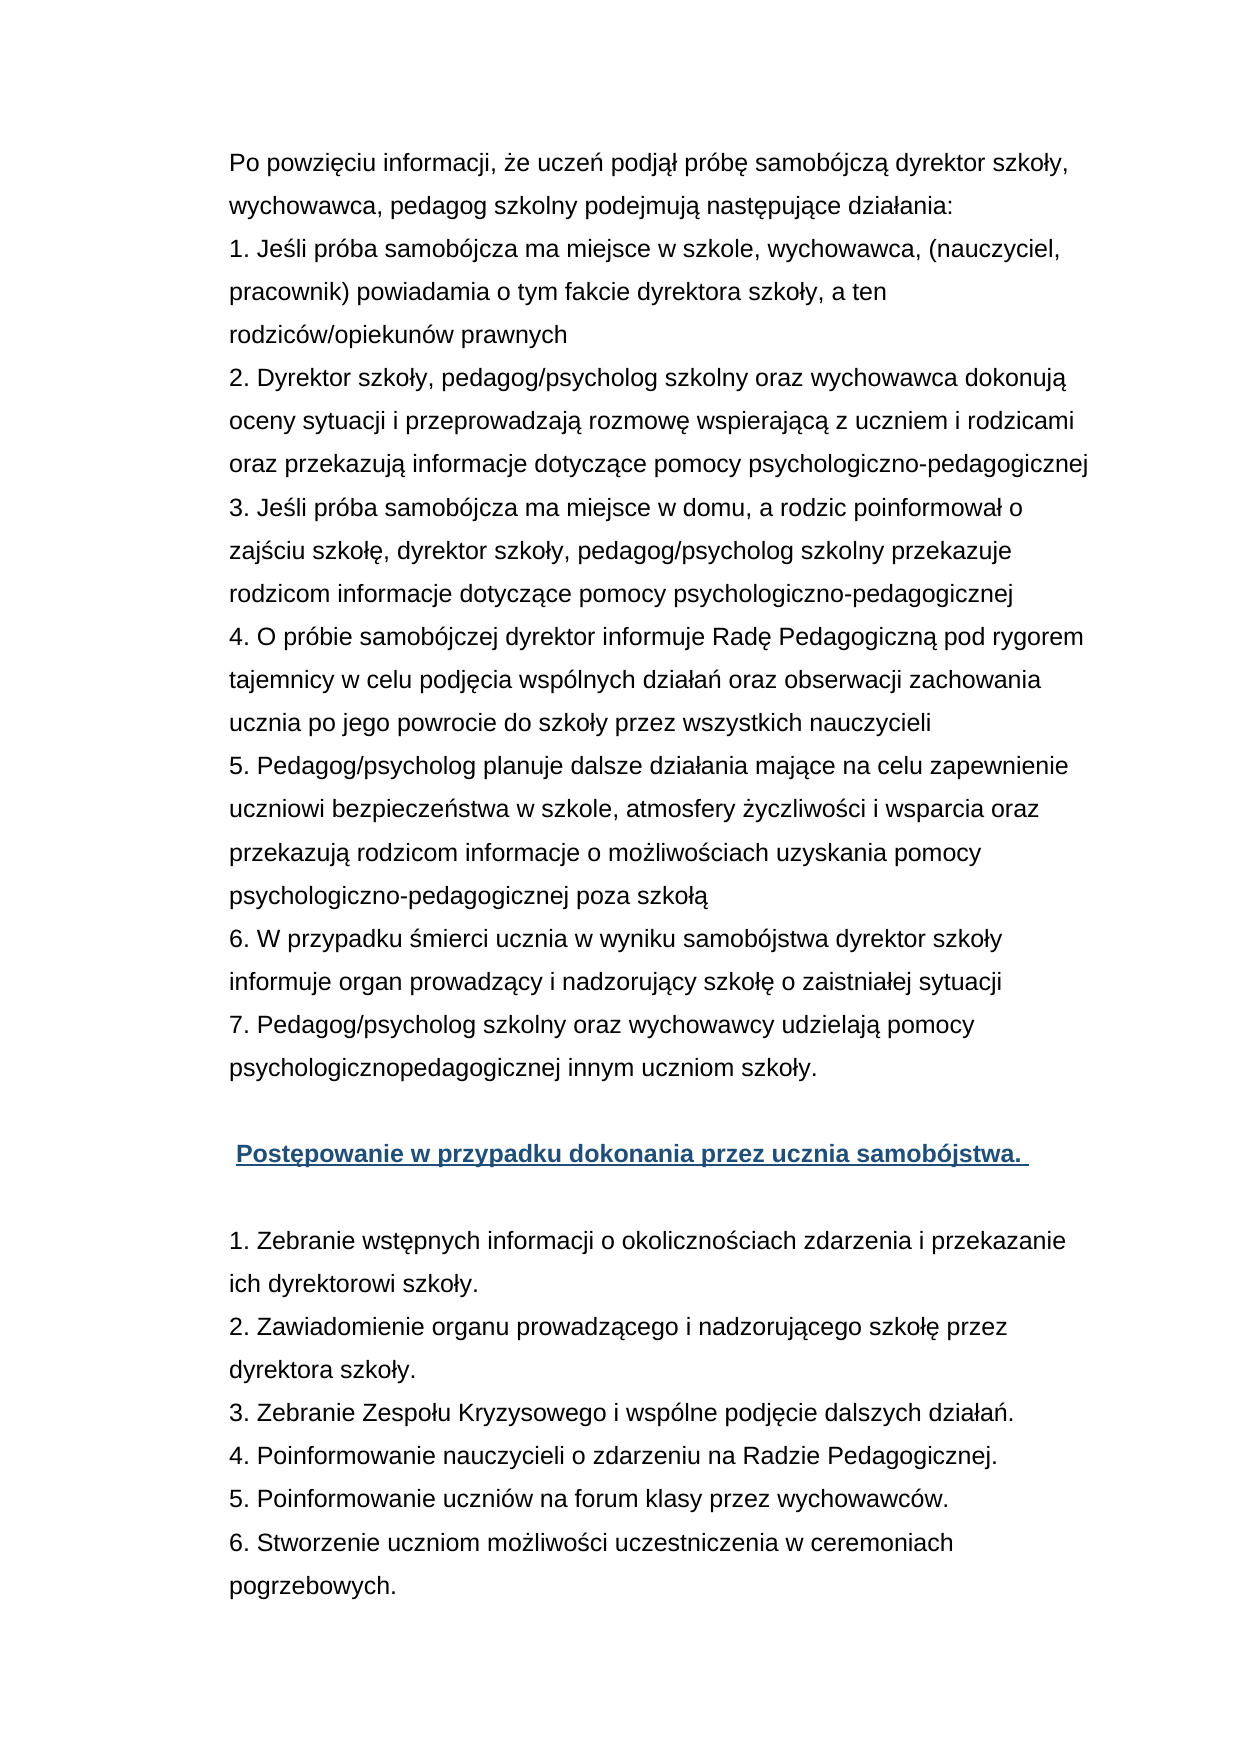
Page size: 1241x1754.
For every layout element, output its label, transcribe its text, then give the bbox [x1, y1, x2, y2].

list 6. W przypadku śmierci ucznia w wyniku samobójstwa dyrektor szkoły informuje organ prowadzący i nadzorujący szkołę o zaistniałej sytuacji [229, 924, 1093, 996]
list 3. Zebranie Zespołu Kryzysowego i wspólne podjęcie dalszych działań. [229, 1398, 1093, 1427]
list Po powzięciu informacji, że uczeń podjął próbę samobójczą dyrektor szkoły, wychowawca, pedagog szkolny podejmują następujące działania: [229, 148, 1093, 219]
list 4. O próbie samobójczej dyrektor informuje Radę Pedagogiczną pod rygorem tajemnicy w celu podjęcia wspólnych działań oraz obserwacji zachowania ucznia po jego powrocie do szkoły przez wszystkich nauczycieli [229, 622, 1093, 737]
list 5. Pedagog/psycholog planuje dalsze działania mające na celu zapewnienie uczniowi bezpieczeństwa w szkole, atmosfery życzliwości i wsparcia oraz przekazują rodzicom informacje o możliwościach uzyskania pomocy psychologiczno-pedagogicznej poza szkołą [229, 751, 1093, 909]
list 7. Pedagog/psycholog szkolny oraz wychowawcy udzielają pomocy psychologicznopedagogicznej innym uczniom szkoły. [229, 1010, 1093, 1082]
list 2. Zawiadomienie organu prowadzącego i nadzorującego szkołę przez dyrektora szkoły. [229, 1312, 1093, 1384]
list 1. Zebranie wstępnych informacji o okolicznościach zdarzenia i przekazanie ich dyrektorowi szkoły. [229, 1226, 1093, 1298]
list 1. Jeśli próba samobójcza ma miejsce w szkole, wychowawca, (nauczyciel, pracownik) powiadamia o tym fakcie dyrektora szkoły, a ten rodziców/opiekunów prawnych [229, 234, 1093, 349]
list 2. Dyrektor szkoły, pedagog/psycholog szkolny oraz wychowawca dokonują oceny sytuacji i przeprowadzają rozmowę wspierającą z uczniem i rodzicami oraz przekazują informacje dotyczące pomocy psychologiczno-pedagogicznej 3. Jeśli próba samobójcza ma miejsce w domu, a rodzic poinformował o zajściu szkołę, dyrektor szkoły, pedagog/psycholog szkolny przekazuje rodzicom informacje dotyczące pomocy psychologiczno-pedagogicznej [229, 363, 1093, 608]
list Postępowanie w przypadku dokonania przez ucznia samobójstwa. [229, 1139, 1093, 1168]
list 4. Poinformowanie nauczycieli o zdarzeniu na Radzie Pedagogicznej. [229, 1441, 1093, 1470]
list 6. Stworzenie uczniom możliwości uczestniczenia w ceremoniach pogrzebowych. [229, 1528, 1093, 1599]
list 5. Poinformowanie uczniów na forum klasy przez wychowawców. [229, 1484, 1093, 1513]
